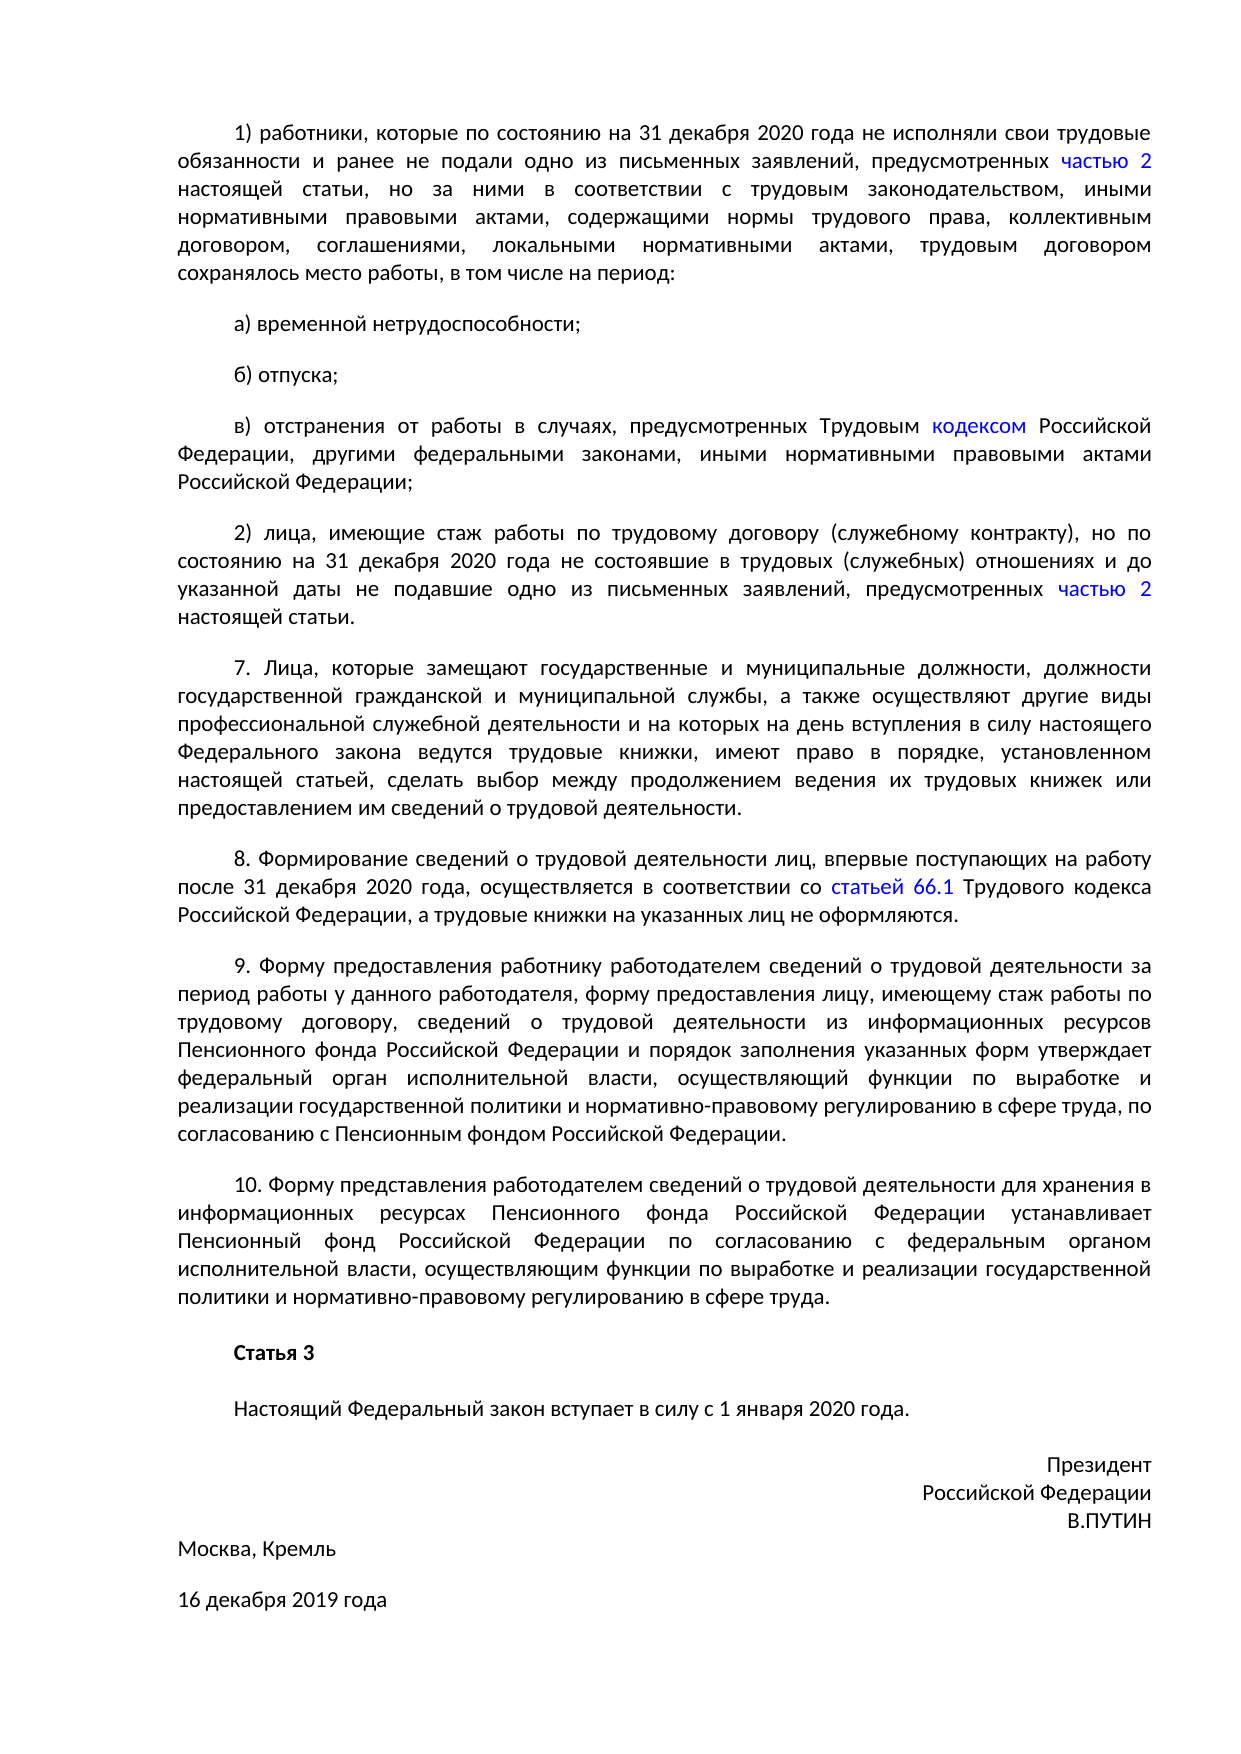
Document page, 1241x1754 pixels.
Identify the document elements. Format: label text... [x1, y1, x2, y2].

text В.ПУТИН [177, 1506, 1152, 1534]
text Настоящий Федеральный закон вступает в силу с 1 января 2020 года. [177, 1394, 1152, 1422]
text 9. Форму предоставления работнику работодателем сведений о трудовой деятельности за период работы у данного работодателя, форму предоставления лицу, имеющему стаж работы по трудовому договору, сведений о трудовой деятельности из информационных ресурсов Пенсионного фонда Российской Федерации и порядок заполнения указанных форм утверждает федеральный орган исполнительной власти, осуществляющий функции по выработке и реализации государственной политики и нормативно-правовому регулированию в сфере труда, по согласованию с Пенсионным фондом Российской Федерации. [177, 951, 1152, 1147]
text Президент [177, 1450, 1152, 1478]
text в) отстранения от работы в случаях, предусмотренных Трудовым кодексом Российской Федерации, другими федеральными законами, иными нормативными правовыми актами Российской Федерации; [177, 411, 1152, 495]
text Москва, Кремль [177, 1534, 1152, 1562]
text а) временной нетрудоспособности; [177, 309, 1152, 337]
text 10. Форму представления работодателем сведений о трудовой деятельности для хранения в информационных ресурсах Пенсионного фонда Российской Федерации устанавливает Пенсионный фонд Российской Федерации по согласованию с федеральным органом исполнительной власти, осуществляющим функции по выработке и реализации государственной политики и нормативно-правовому регулированию в сфере труда. [177, 1170, 1152, 1310]
title Статья 3 [177, 1338, 1152, 1366]
text 8. Формирование сведений о трудовой деятельности лиц, впервые поступающих на работу после 31 декабря 2020 года, осуществляется в соответствии со статьей 66.1 Трудового кодекса Российской Федерации, а трудовые книжки на указанных лиц не оформляются. [177, 844, 1152, 928]
text 16 декабря 2019 года [177, 1585, 1152, 1613]
text б) отпуска; [177, 360, 1152, 388]
text Российской Федерации [177, 1478, 1152, 1506]
text 1) работники, которые по состоянию на 31 декабря 2020 года не исполняли свои трудовые обязанности и ранее не подали одно из письменных заявлений, предусмотренных частью 2 настоящей статьи, но за ними в соответствии с трудовым законодательством, иными нормативными правовыми актами, содержащими нормы трудового права, коллективным договором, соглашениями, локальными нормативными актами, трудовым договором сохранялось место работы, в том числе на период: [177, 118, 1152, 286]
text 7. Лица, которые замещают государственные и муниципальные должности, должности государственной гражданской и муниципальной службы, а также осуществляют другие виды профессиональной служебной деятельности и на которых на день вступления в силу настоящего Федерального закона ведутся трудовые книжки, имеют право в порядке, установленном настоящей статьей, сделать выбор между продолжением ведения их трудовых книжек или предоставлением им сведений о трудовой деятельности. [177, 653, 1152, 821]
text 2) лица, имеющие стаж работы по трудовому договору (служебному контракту), но по состоянию на 31 декабря 2020 года не состоявшие в трудовых (служебных) отношениях и до указанной даты не подавшие одно из письменных заявлений, предусмотренных частью 2 настоящей статьи. [177, 518, 1152, 630]
